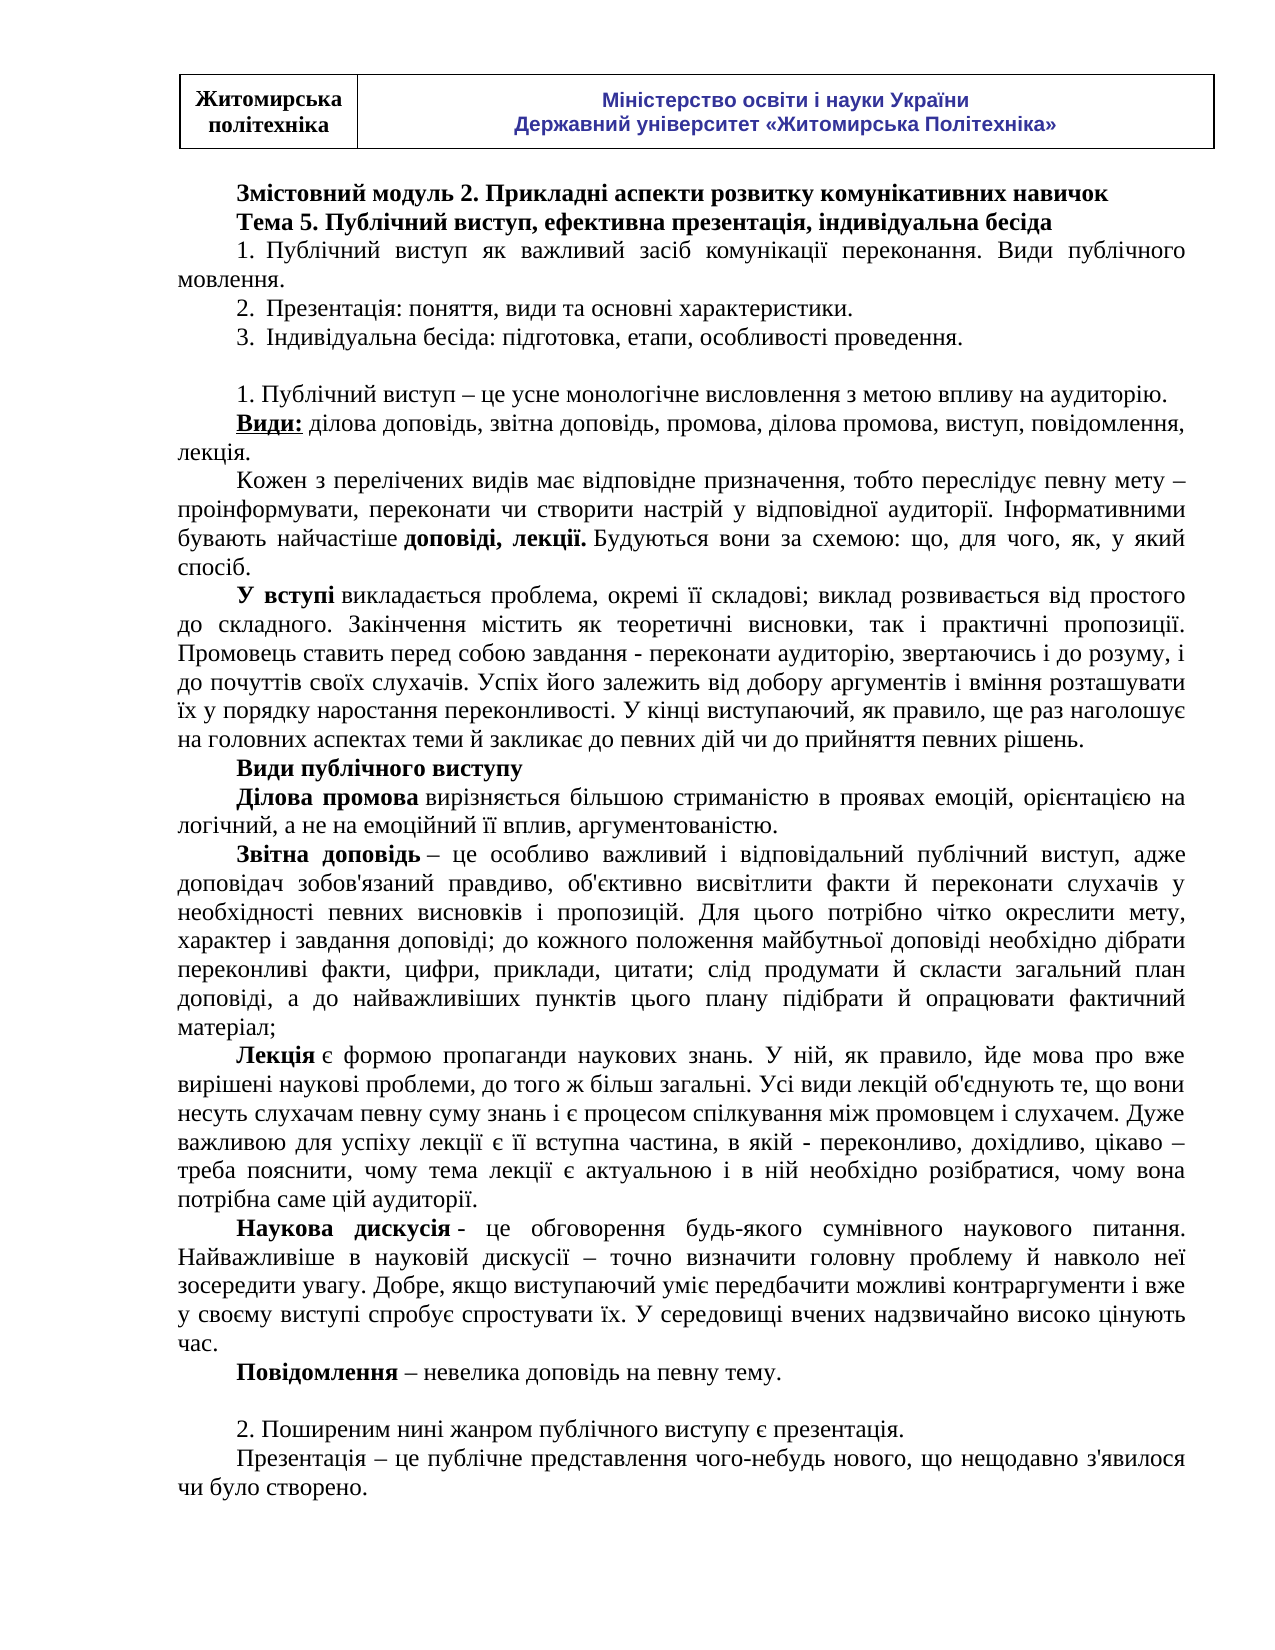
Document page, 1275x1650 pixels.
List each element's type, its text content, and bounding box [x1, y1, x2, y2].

text 1. Публічний виступ – це усне монологічне висловлення з метою впливу на аудиторію. [177, 379, 1186, 408]
list Презентація: поняття, види та основні характеристики. [177, 293, 1186, 322]
text Звітна доповідь – це особливо важливий і відповідальний публічний виступ, адже доповідач зобов'язаний правдиво, об'єктивно висвітлити факти й переконати слухачів у необхідності певних висновків і пропозицій. Для цього потрібно чітко окреслити мету, характер і завдання доповіді; до кожного положення майбутньої доповіді необхідно дібрати переконливі факти, цифри, приклади, цитати; слід продумати й скласти загальний план доповіді, а до найважливіших пунктів цього плану підібрати й опрацювати фактичний матеріал; [177, 839, 1186, 1040]
text У вступі викладається проблема, окремі її складові; виклад розвивається від простого до складного. Закінчення містить як теоретичні висновки, так і практичні пропозиції. Промовець ставить перед собою завдання - переконати аудиторію, звертаючись і до розуму, і до почуттів своїх слухачів. Успіх його залежить від добору аргументів і вміння розташувати їх у порядку наростання переконливості. У кінці виступаючий, як правило, ще раз наголошує на головних аспектах теми й закликає до певних дій чи до прийняття певних рішень. [177, 580, 1186, 753]
text Змістовний модуль 2. Прикладні аспекти розвитку комунікативних навичок [177, 178, 1186, 207]
text Кожен з перелічених видів має відповідне призначення, тобто переслідує певну мету – проінформувати, переконати чи створити настрій у відповідної аудиторії. Інформативними бувають найчастіше доповіді, лекції. Будуються вони за схемою: що, для чого, як, у який спосіб. [177, 465, 1186, 580]
text Види: ділова доповідь, звітна доповідь, промова, ділова промова, виступ, повідомлення, лекція. [177, 408, 1186, 465]
text Види публічного виступу [177, 753, 1186, 782]
list Публічний виступ як важливий засіб комунікації переконання. Види публічного мовлення. [177, 235, 1186, 293]
text Наукова дискусія - це обговорення будь-якого сумнівного наукового питання. Найважливіше в науковій дискусії – точно визначити головну проблему й навколо неї зосередити увагу. Добре, якщо виступаючий уміє передбачити можливі контраргументи і вже у своєму виступі спробує спростувати їх. У середовищі вчених надзвичайно високо цінують час. [177, 1213, 1186, 1357]
list Індивідуальна бесіда: підготовка, етапи, особливості проведення. [177, 322, 1186, 350]
text 2. Поширеним нині жанром публічного виступу є презентація. [177, 1414, 1186, 1443]
text Тема 5. Публічний виступ, ефективна презентація, індивідуальна бесіда [177, 207, 1186, 235]
text Презентація – це публічне представлення чого-небудь нового, що нещодавно з'явилося чи було створено. [177, 1443, 1186, 1500]
text Лекція є формою пропаганди наукових знань. У ній, як правило, йде мова про вже вирішені наукові проблеми, до того ж більш загальні. Усі види лекцій об'єднують те, що вони несуть слухачам певну суму знань і є процесом спілкування між промовцем і слухачем. Дуже важливою для успіху лекції є її вступна частина, в якій - переконливо, дохідливо, цікаво – треба пояснити, чому тема лекції є актуальною і в ній необхідно розібратися, чому вона потрібна саме цій аудиторії. [177, 1040, 1186, 1213]
text Ділова промова вирізняється більшою стриманістю в проявах емоцій, орієнтацією на логічний, а не на емоційний її вплив, аргументованістю. [177, 782, 1186, 839]
text Повідомлення – невелика доповідь на певну тему. [177, 1357, 1186, 1385]
